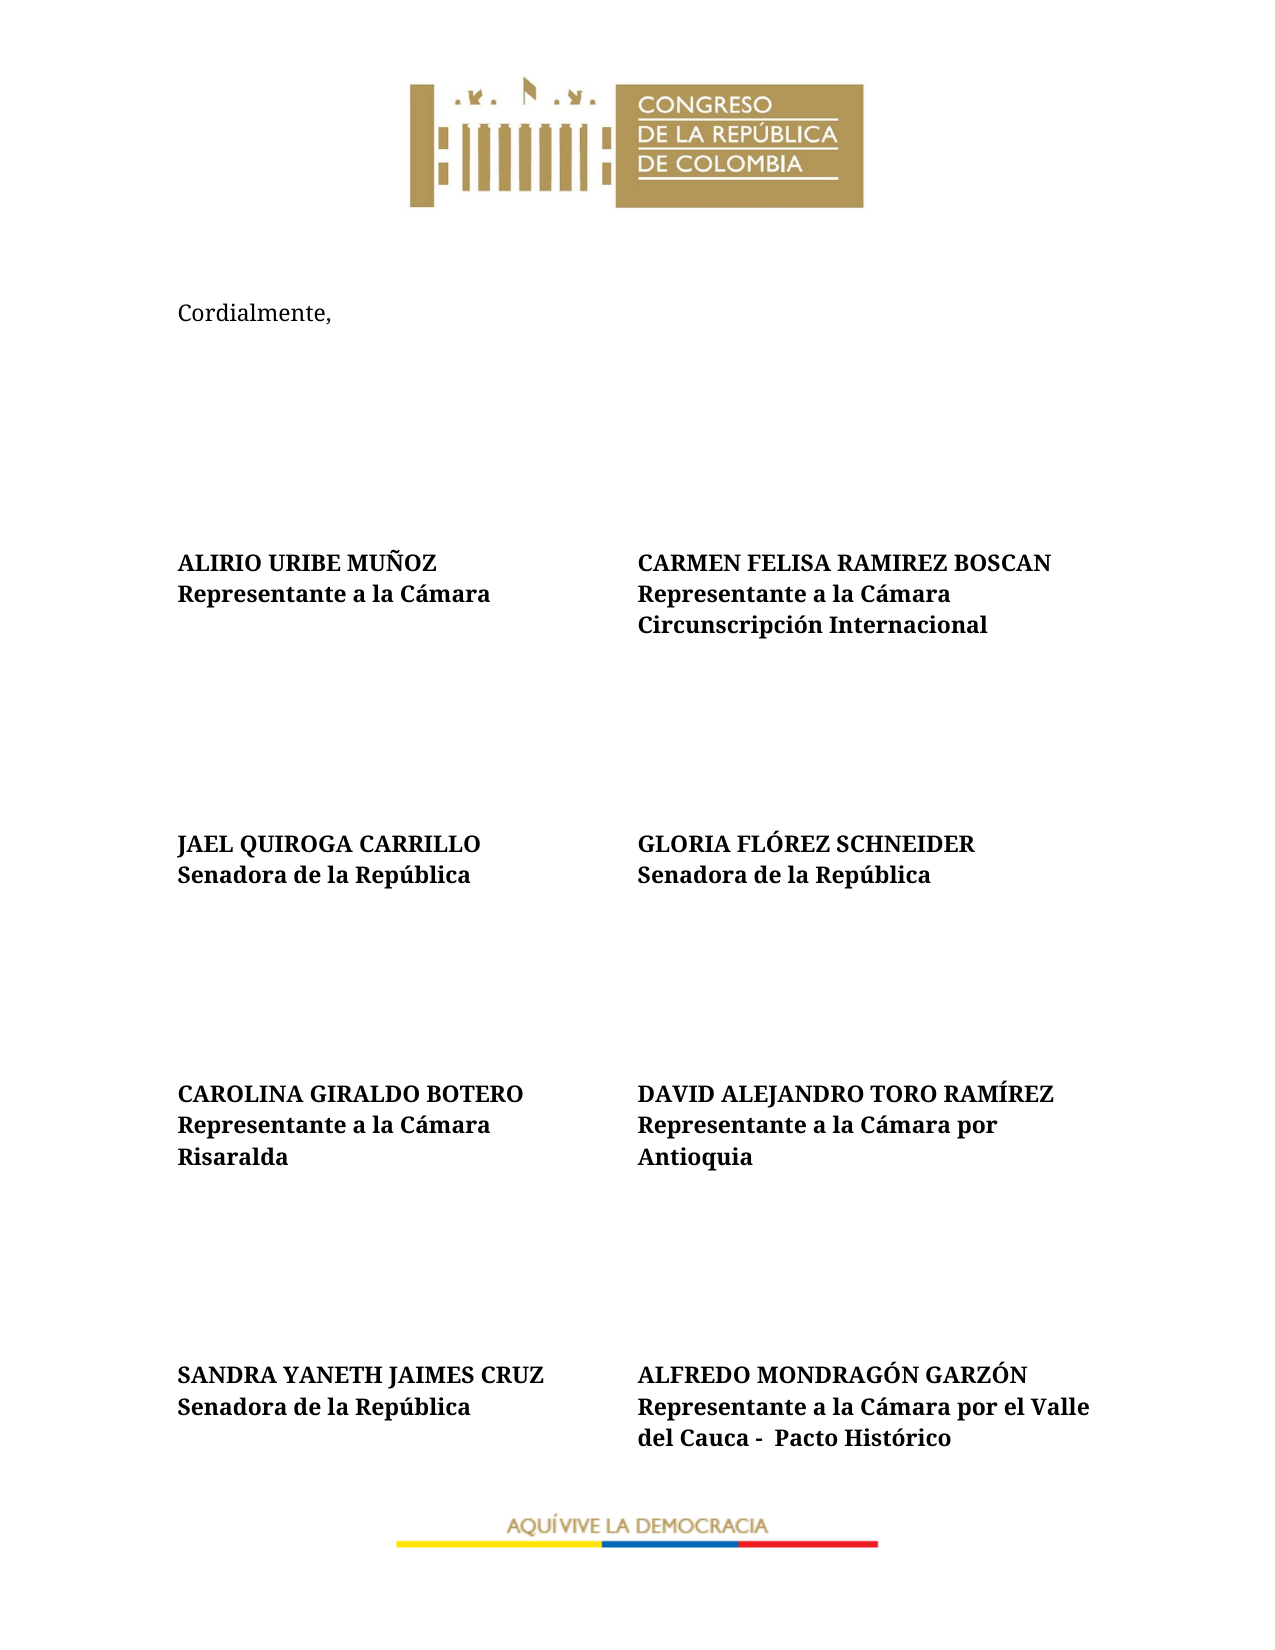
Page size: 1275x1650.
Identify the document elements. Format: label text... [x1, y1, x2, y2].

picture [404, 73, 871, 219]
table_cell JAEL QUIROGA CARRILLO Senadora de la República [177, 828, 637, 922]
table_cell DAVID ALEJANDRO TORO RAMÍREZ Representante a la Cámara por Antioquia [638, 922, 1097, 1172]
table_cell SANDRA YANETH JAIMES CRUZ Senadora de la República [177, 1172, 637, 1484]
picture [381, 1507, 894, 1551]
table_header ALIRIO URIBE MUÑOZ Representante a la Cámara [177, 360, 637, 828]
table_cell GLORIA FLÓREZ SCHNEIDER Senadora de la República [638, 828, 1097, 922]
table_cell ALFREDO MONDRAGÓN GARZÓN Representante a la Cámara por el Valle del Cauca - Pacto Histórico [638, 1172, 1097, 1484]
text Cordialmente, [177, 297, 1067, 328]
table_cell CAROLINA GIRALDO BOTERO Representante a la Cámara Risaralda [177, 922, 637, 1172]
table_header CARMEN FELISA RAMIREZ BOSCAN Representante a la Cámara Circunscripción Internacional [638, 360, 1097, 828]
